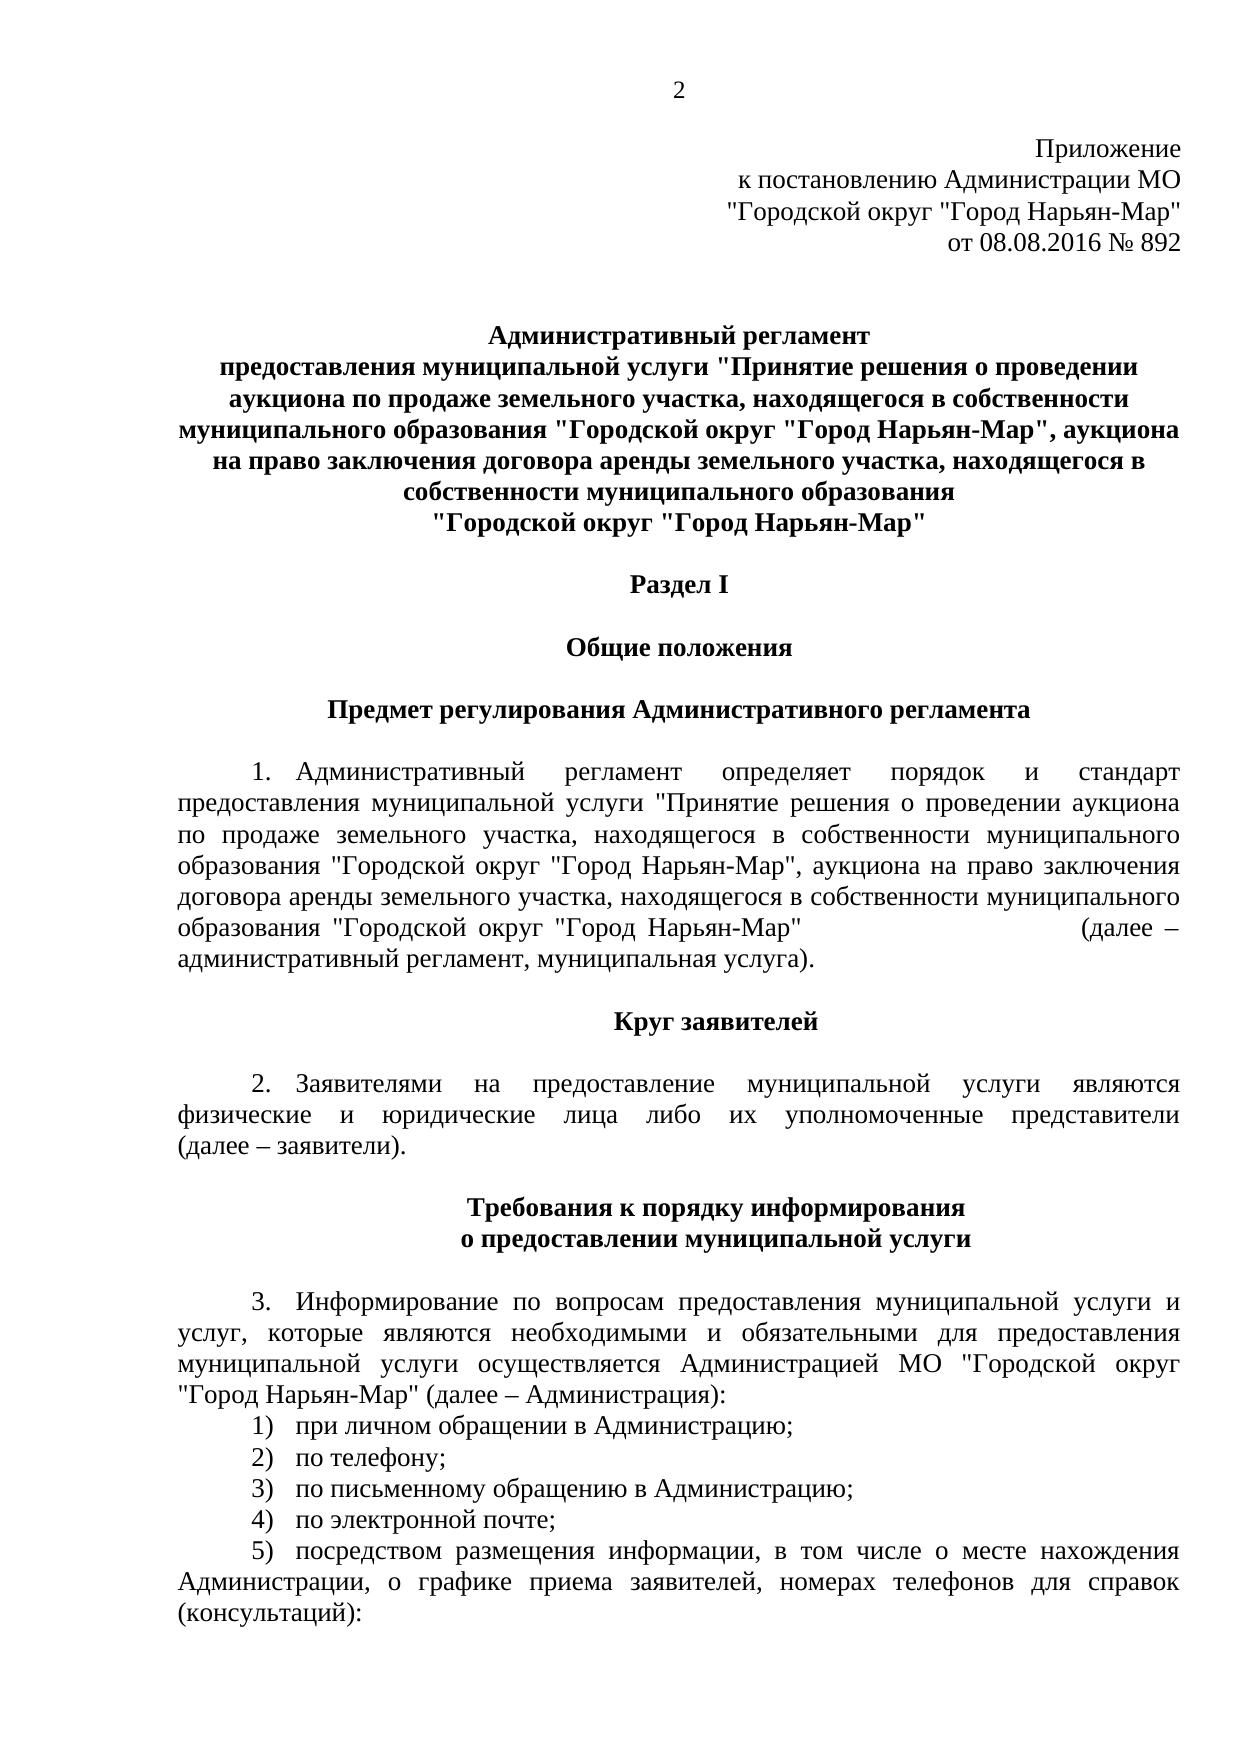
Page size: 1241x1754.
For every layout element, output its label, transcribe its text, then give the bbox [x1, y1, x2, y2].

text от 08.08.2016 № 892 [177, 226, 1181, 257]
text 2) по телефону; [177, 1441, 1181, 1472]
text Раздел I [177, 568, 1181, 600]
text Приложение [177, 132, 1181, 164]
text о предоставлении муниципальной услуги [177, 1223, 1181, 1254]
text Административный регламент [177, 319, 1181, 351]
text Требования к порядку информирования [177, 1191, 1181, 1223]
text "Городской округ "Город Нарьян-Мар" [177, 195, 1181, 226]
list Заявителями на предоставление муниципальной услуги являются физические и юридические лица либо их уполномоченные представители (далее – заявители). [177, 1067, 1181, 1160]
text Общие положения [177, 631, 1181, 662]
text 4) по электронной почте; [177, 1503, 1181, 1534]
text предоставления муниципальной услуги "Принятие решения о проведении аукциона по продаже земельного участка, находящегося в собственности муниципального образования "Городской округ "Город Нарьян-Мар", аукциона на право заключения договора аренды земельного участка, находящегося в собственности муниципального образования [177, 351, 1181, 506]
text 3. Информирование по вопросам предоставления муниципальной услуги и услуг, которые являются необходимыми и обязательными для предоставления муниципальной услуги осуществляется Администрацией МО "Городской округ "Город Нарьян-Мар" (далее – Администрация): [177, 1285, 1181, 1409]
text к постановлению Администрации МО [177, 164, 1181, 195]
text 5) посредством размещения информации, в том числе о месте нахождения Администрации, о графике приема заявителей, номерах телефонов для справок (консультаций): [177, 1534, 1181, 1627]
text Круг заявителей [177, 1004, 1181, 1036]
text 1) при личном обращении в Администрацию; [177, 1409, 1181, 1441]
text Предмет регулирования Административного регламента [177, 693, 1181, 724]
text "Городской округ "Город Нарьян-Мар" [177, 506, 1181, 537]
text 3) по письменному обращению в Администрацию; [177, 1472, 1181, 1503]
list Административный регламент определяет порядок и стандарт предоставления муниципальной услуги "Принятие решения о проведении аукциона по продаже земельного участка, находящегося в собственности муниципального образования "Городской округ "Город Нарьян-Мар", аукциона на право заключения договора аренды земельного участка, находящегося в собственности муниципального образования "Городской округ "Город Нарьян-Мар" (далее – административный регламент, муниципальная услуга). [177, 755, 1181, 973]
